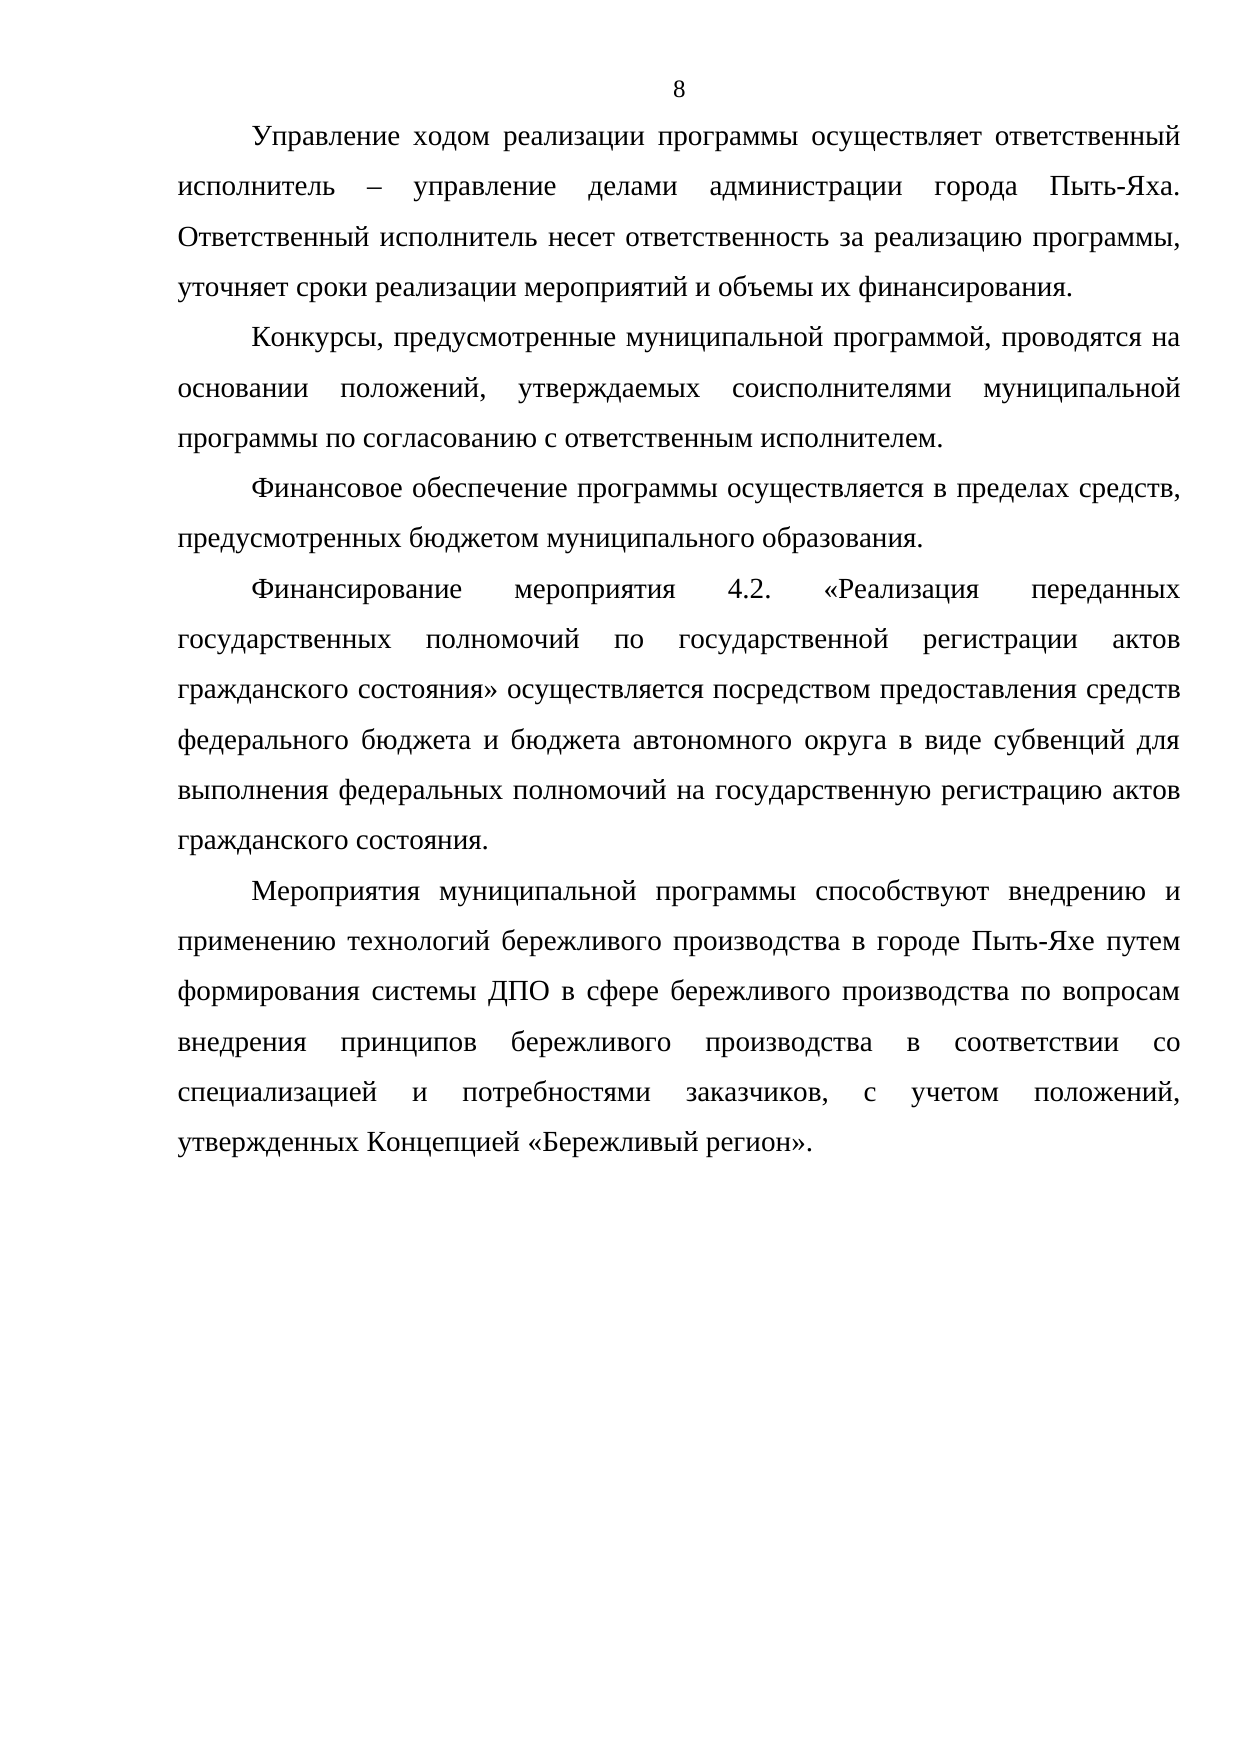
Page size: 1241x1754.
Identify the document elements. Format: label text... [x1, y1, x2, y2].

text Управление ходом реализации программы осуществляет ответственный исполнитель – управление делами администрации города Пыть-Яха. Ответственный исполнитель несет ответственность за реализацию программы, уточняет сроки реализации мероприятий и объемы их финансирования. [177, 118, 1181, 303]
text Финансирование мероприятия 4.2. «Реализация переданных государственных полномочий по государственной регистрации актов гражданского состояния» осуществляется посредством предоставления средств федерального бюджета и бюджета автономного округа в виде субвенций для выполнения федеральных полномочий на государственную регистрацию актов гражданского состояния. [177, 571, 1181, 856]
text Финансовое обеспечение программы осуществляется в пределах средств, предусмотренных бюджетом муниципального образования. [177, 470, 1181, 554]
text Конкурсы, предусмотренные муниципальной программой, проводятся на основании положений, утверждаемых соисполнителями муниципальной программы по согласованию с ответственным исполнителем. [177, 319, 1181, 453]
text Мероприятия муниципальной программы способствуют внедрению и применению технологий бережливого производства в городе Пыть-Яхе путем формирования системы ДПО в сфере бережливого производства по вопросам внедрения принципов бережливого производства в соответствии со специализацией и потребностями заказчиков, с учетом положений, утвержденных Концепцией «Бережливый регион». [177, 873, 1181, 1158]
